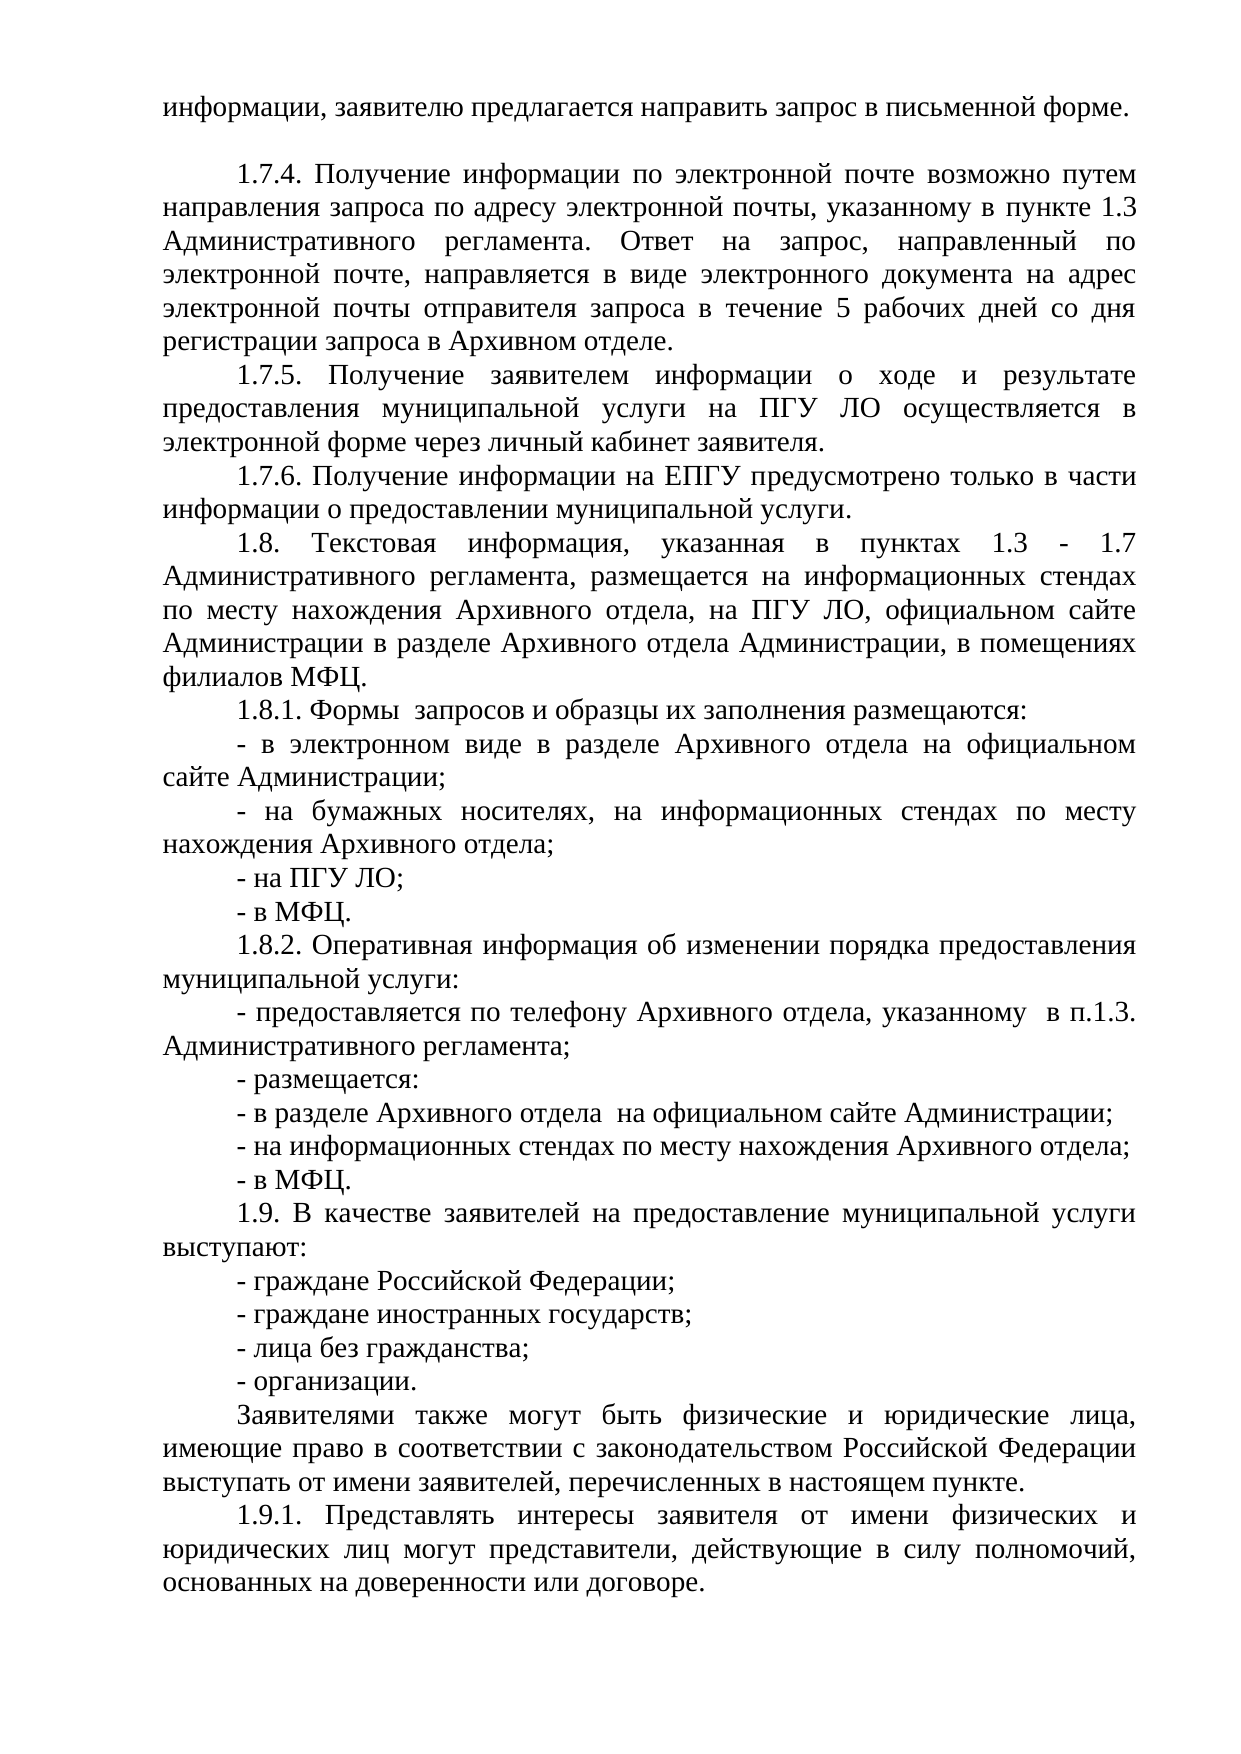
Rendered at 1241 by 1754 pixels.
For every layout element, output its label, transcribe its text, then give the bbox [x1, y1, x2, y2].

text 1.8.1. Формы запросов и образцы их заполнения размещаются: [162, 692, 1137, 726]
text - организации. [162, 1363, 1137, 1397]
text 1.7.5. Получение заявителем информации о ходе и результате предоставления муниципальной услуги на ПГУ ЛО осуществляется в электронной форме через личный кабинет заявителя. [162, 357, 1137, 458]
text - граждане иностранных государств; [162, 1296, 1137, 1330]
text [162, 89, 1137, 122]
text 1.8.2. Оперативная информация об изменении порядка предоставления муниципальной услуги: [162, 927, 1137, 994]
text - лица без гражданства; [162, 1330, 1137, 1363]
text 1.9.1. Представлять интересы заявителя от имени физических и юридических лиц могут представители, действующие в силу полномочий, основанных на доверенности или договоре. [162, 1497, 1137, 1598]
text 1.7.4. Получение информации по электронной почте возможно путем направления запроса по адресу электронной почты, указанному в пункте 1.3 Административного регламента. Ответ на запрос, направленный по электронной почте, направляется в виде электронного документа на адрес электронной почты отправителя запроса в течение 5 рабочих дней со дня регистрации запроса в Архивном отделе. [162, 156, 1137, 357]
text 1.7.6. Получение информации на ЕПГУ предусмотрено только в части информации о предоставлении муниципальной услуги. [162, 458, 1137, 525]
text - в МФЦ. [162, 894, 1137, 927]
text - в разделе Архивного отдела на официальном сайте Администрации; [162, 1095, 1137, 1128]
text - граждане Российской Федерации; [162, 1263, 1137, 1296]
text - в МФЦ. [162, 1162, 1137, 1196]
text - предоставляется по телефону Архивного отдела, указанному в п.1.3. Административного регламента; [162, 994, 1137, 1061]
text 1.8. Текстовая информация, указанная в пунктах 1.3 - 1.7 Административного регламента, размещается на информационных стендах по месту нахождения Архивного отдела, на ПГУ ЛО, официальном сайте Администрации в разделе Архивного отдела Администрации, в помещениях филиалов МФЦ. [162, 525, 1137, 692]
text - на ПГУ ЛО; [162, 860, 1137, 894]
text - в электронном виде в разделе Архивного отдела на официальном сайте Администрации; [162, 726, 1137, 793]
text - на бумажных носителях, на информационных стендах по месту нахождения Архивного отдела; [162, 793, 1137, 860]
text - на информационных стендах по месту нахождения Архивного отдела; [162, 1128, 1137, 1162]
text 1.9. В качестве заявителей на предоставление муниципальной услуги выступают: [162, 1196, 1137, 1263]
text Заявителями также могут быть физические и юридические лица, имеющие право в соответствии с законодательством Российской Федерации выступать от имени заявителей, перечисленных в настоящем пункте. [162, 1397, 1137, 1497]
text - размещается: [162, 1061, 1137, 1095]
